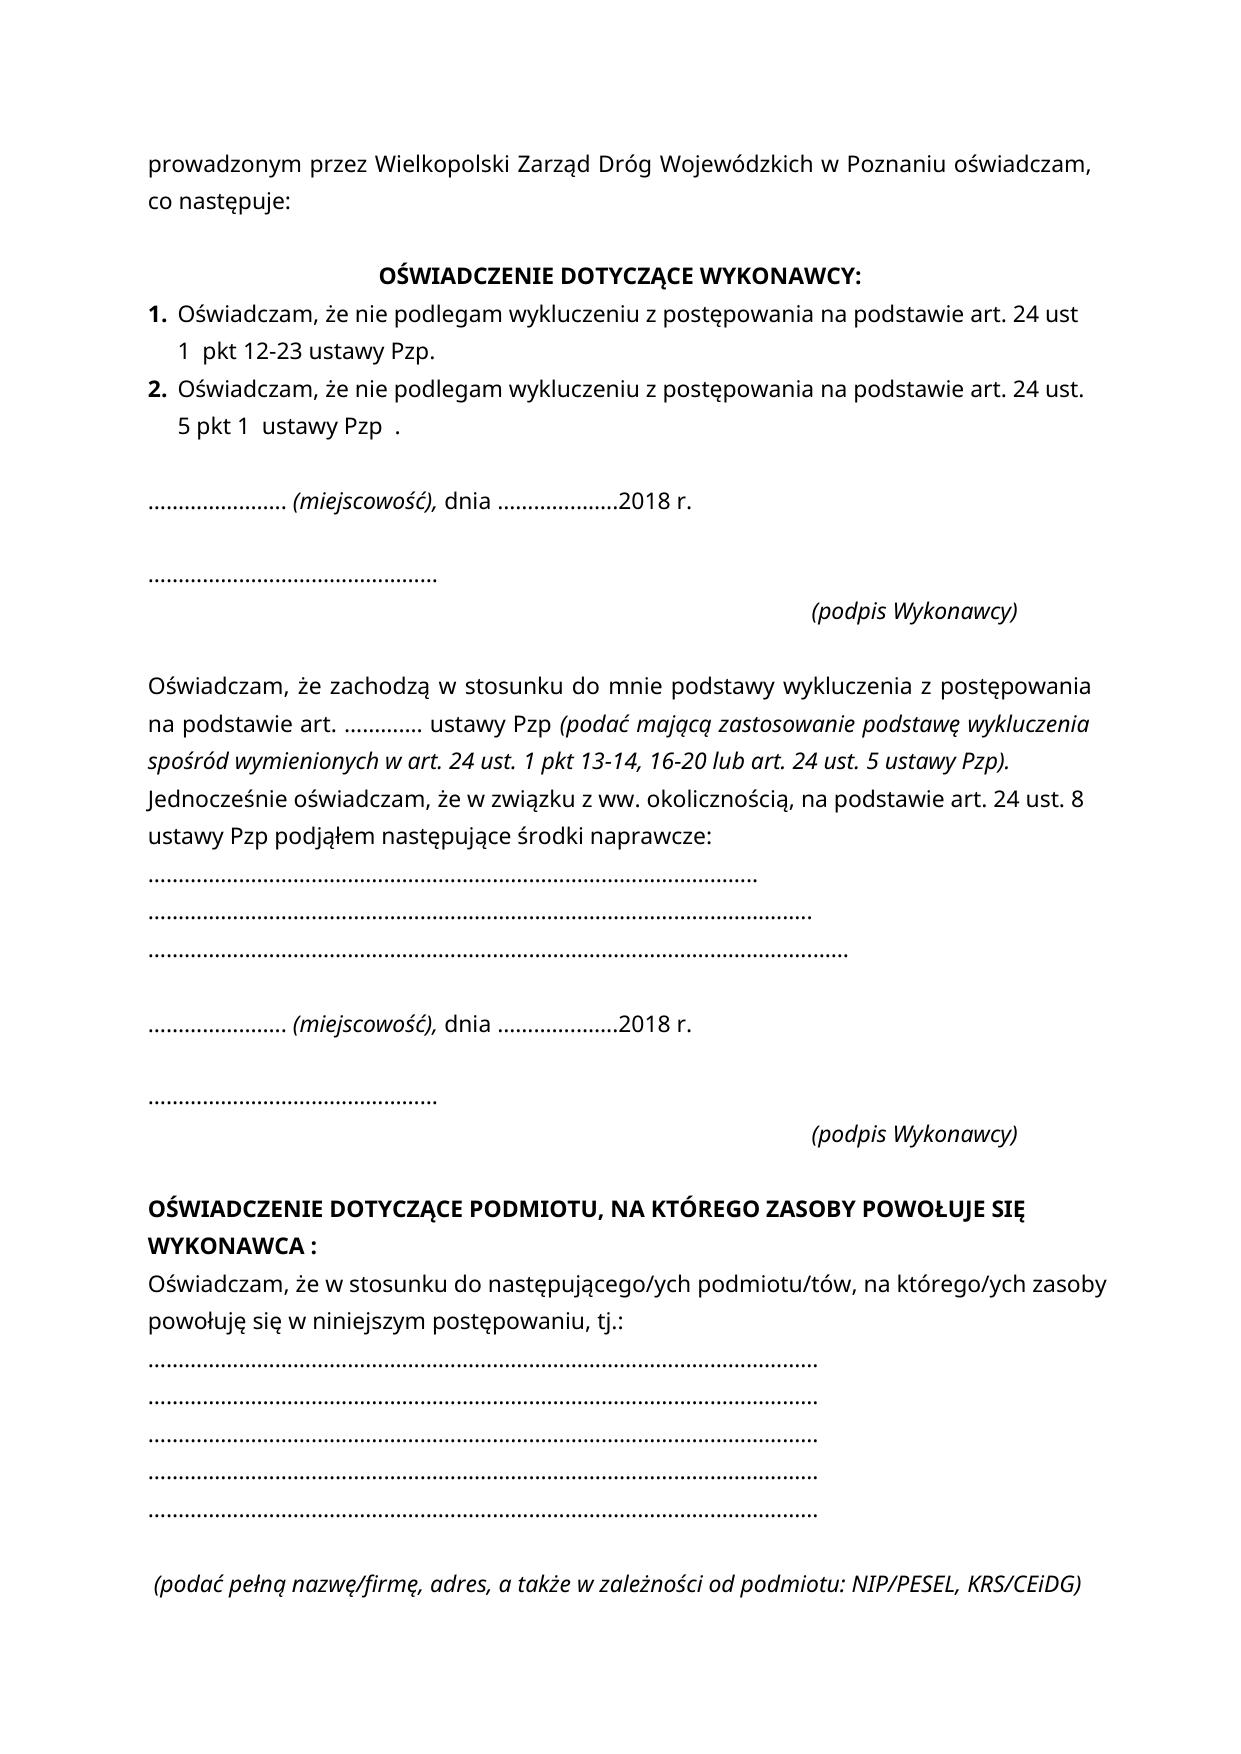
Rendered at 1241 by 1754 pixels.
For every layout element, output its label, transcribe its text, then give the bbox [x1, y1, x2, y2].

text (podpis Wykonawcy) [738, 1118, 1093, 1149]
list Oświadczam, że nie podlegam wykluczeniu z postępowania na podstawie art. 24 ust 1 pkt 12-23 ustawy Pzp. [148, 298, 1093, 366]
text Oświadczam, że zachodzą w stosunku do mnie podstawy wykluczenia z postępowania na podstawie art. …………. ustawy Pzp (podać mającą zastosowanie podstawę wykluczenia spośród wymienionych w art. 24 ust. 1 pkt 13-14, 16-20 lub art. 24 ust. 5 ustawy Pzp). [148, 670, 1093, 776]
text prowadzonym przez Wielkopolski Zarząd Dróg Wojewódzkich w Poznaniu oświadczam, co następuje: [148, 148, 1093, 216]
text ………………………………………………………………………………………………… [148, 1493, 1107, 1524]
text OŚWIADCZENIE DOTYCZĄCE PODMIOTU, NA KTÓREGO ZASOBY POWOŁUJE SIĘ WYKONAWCA : [148, 1193, 1093, 1261]
text ………………………………………… [148, 1045, 1093, 1111]
text …………….……. (miejscowość), dnia ………….…….2018 r. [148, 485, 1093, 516]
text Oświadczam, że w stosunku do następującego/ych podmiotu/tów, na którego/ych zasoby powołuję się w niniejszym postępowaniu, tj.: ………………………………………………………………………………………………… [148, 1268, 1107, 1374]
text (podpis Wykonawcy) [738, 595, 1093, 626]
text ………………………………………………………………………………………………… [148, 1455, 1107, 1486]
text Jednocześnie oświadczam, że w związku z ww. okolicznością, na podstawie art. 24 ust. 8 ustawy Pzp podjąłem następujące środki naprawcze: ………………………………………………………………………………………..………………………………………………………………………………………………..………………………………………………………………………………………………..…… [148, 783, 1093, 964]
text OŚWIADCZENIE DOTYCZĄCE WYKONAWCY: [148, 260, 1093, 291]
text ………………………………………… [148, 523, 1093, 589]
list Oświadczam, że nie podlegam wykluczeniu z postępowania na podstawie art. 24 ust. 5 pkt 1 ustawy Pzp . [148, 373, 1093, 441]
text …………….……. (miejscowość), dnia ………….…….2018 r. [148, 1008, 1093, 1039]
text (podać pełną nazwę/firmę, adres, a także w zależności od podmiotu: NIP/PESEL, KRS/CEiDG) [148, 1568, 1107, 1599]
text ………………………………………………………………………………………………… ………………………………………………………………………………………………… [148, 1380, 1107, 1449]
